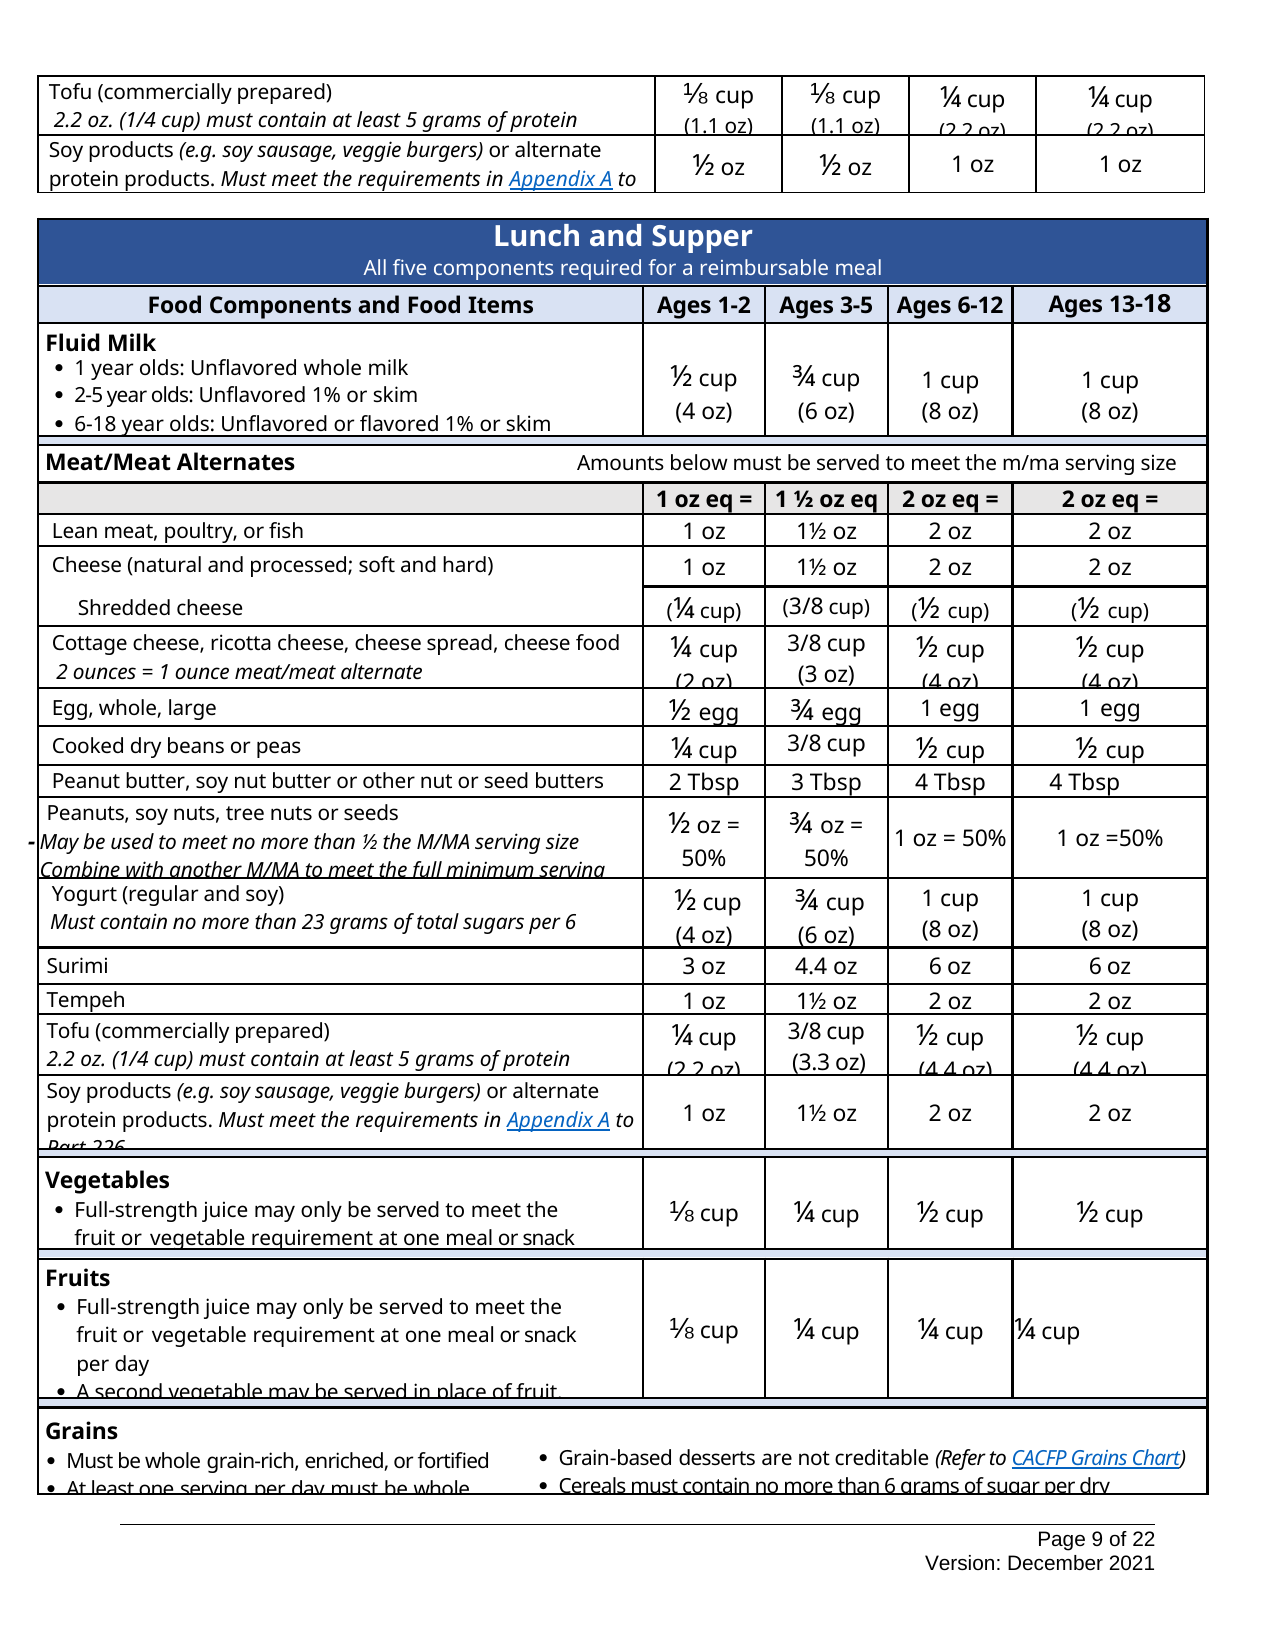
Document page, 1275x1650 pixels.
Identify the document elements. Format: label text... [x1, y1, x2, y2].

table_cell ½ oz = 50% [644, 798, 764, 877]
table_cell ½ cup (4 oz) [644, 324, 764, 434]
table_cell [39, 1399, 1206, 1406]
table_cell Tempeh [39, 985, 642, 1012]
table_cell 3 Tbsp [766, 766, 887, 796]
table_cell ¼ cup (2.2 oz) [644, 1015, 764, 1074]
table_cell ¾ oz = 50% [766, 798, 887, 877]
table_cell ¼ cup (2.2 oz) [910, 77, 1035, 134]
table_cell ⅛ cup (1.1 oz) [656, 77, 781, 134]
table_cell ½ cup (4 oz) [644, 879, 764, 946]
table_cell Tofu (commercially prepared) 2.2 oz. (1/4 cup) must contain at least 5 grams of protein [39, 1015, 642, 1074]
table_cell 2 oz [889, 1076, 1011, 1148]
table_cell 1 oz [910, 136, 1035, 192]
table_cell 4 Tbsp [889, 766, 1011, 796]
table_cell ¼ cup ⅛ cup [644, 727, 764, 763]
table_header Lunch and Supper All five components required for a reimbursable meal [39, 220, 1206, 284]
table_cell 1½ oz [766, 985, 887, 1012]
table_cell Meat/Meat Alternates Amounts below must be served to meet the m/ma serving size requirements [39, 446, 1206, 481]
table_cell ½ cup (4 oz) [889, 627, 1011, 687]
table_cell [39, 1250, 1206, 1257]
table_cell 2 oz [889, 515, 1011, 545]
table_cell Ages 6-12 [889, 287, 1011, 322]
table_cell Surimi [39, 949, 642, 983]
table_cell 3/8 cup ¼ cup [766, 727, 887, 763]
table_cell ½ cup ½ cup [889, 727, 1011, 763]
table_cell [39, 437, 1206, 444]
table_cell 1½ oz [766, 515, 887, 545]
table_cell Egg, whole, large [39, 689, 642, 725]
table_cell ⅛ cup (1.1 oz) [783, 77, 908, 134]
table_cell Tofu (commercially prepared) 2.2 oz. (1/4 cup) must contain at least 5 grams of protein [39, 77, 654, 134]
table_cell ¼ cup [766, 1260, 887, 1397]
table_cell ¼ cup [889, 1260, 1011, 1397]
table_cell 1 oz [644, 515, 764, 545]
table_cell 1 cup (8 oz) [889, 324, 1011, 434]
table_cell 1 oz =50% [1014, 798, 1206, 877]
table_cell Cheese (natural and processed; soft and hard) Shredded cheese [39, 547, 642, 624]
table_cell 2 oz [1014, 985, 1206, 1012]
table_cell ½ cup [889, 1158, 1011, 1248]
table_cell ½ egg [644, 689, 764, 725]
table_cell Vegetables Full-strength juice may only be served to meet the fruit or vegetable requirement at one meal or snack per day [39, 1158, 642, 1248]
table_cell 1 cup (8 oz) [1014, 324, 1206, 434]
table_cell Fluid Milk 1 year olds: Unflavored whole milk 2-5 year olds: Unflavored 1% or skim 6-18 year olds: Unflavored or flavored 1% or skim [39, 324, 642, 434]
table_cell 2 oz [889, 547, 1011, 585]
table_cell 3/8 cup (3.3 oz) [766, 1015, 887, 1074]
table_cell ½ oz [783, 136, 908, 192]
table_cell (½ cup) [889, 588, 1011, 624]
table_cell ¼ cup [1014, 1260, 1206, 1397]
table_cell 3/8 cup (3 oz) [766, 627, 887, 687]
table_cell Soy products (e.g. soy sausage, veggie burgers) or alternate protein products. Must meet the requirements in Appendix A to Part 226 [39, 136, 654, 192]
table_cell (3/8 cup) [766, 588, 887, 624]
table_cell 1 oz [1037, 136, 1204, 192]
table_cell 1 oz [644, 547, 764, 585]
table_cell 1 egg [1014, 689, 1206, 725]
table_cell 6 oz [1014, 949, 1206, 983]
table_cell 6 oz [889, 949, 1011, 983]
table_cell (¼ cup) [644, 588, 764, 624]
table_cell 3 oz [644, 949, 764, 983]
table_cell ¼ cup (2.2 oz) [1037, 77, 1204, 134]
table_cell Cottage cheese, ricotta cheese, cheese spread, cheese food 2 ounces = 1 ounce meat/meat alternate [39, 627, 642, 687]
table_cell Grains Must be whole grain-rich, enriched, or fortified At least one serving per day must be whole grain-rich [39, 1409, 520, 1493]
table_cell 4 Tbsp [1014, 766, 1206, 796]
table_cell ¾ egg [766, 689, 887, 725]
table_cell 1½ oz [766, 547, 887, 585]
table_cell 2 oz [1014, 515, 1206, 545]
table_cell Food Components and Food Items [39, 287, 642, 322]
table_cell ½ cup [1014, 1158, 1206, 1248]
table_cell Ages 13-18 [1014, 287, 1206, 322]
table_cell 2 oz [1014, 1076, 1206, 1148]
table_cell Ages 1-2 [644, 287, 764, 322]
table_cell Peanut butter, soy nut butter or other nut or seed butters [39, 766, 642, 796]
table_cell ½ cup (4.4 oz) [1014, 1015, 1206, 1074]
table_cell ¼ cup [766, 1158, 887, 1248]
table_cell 2 oz eq = [889, 484, 1011, 513]
table_cell 1 oz eq = [644, 484, 764, 513]
table_cell (½ cup) [1014, 588, 1206, 624]
table_cell ½ cup (4.4 oz) [889, 1015, 1011, 1074]
table_cell 1 oz [644, 985, 764, 1012]
table_cell Lean meat, poultry, or fish [39, 515, 642, 545]
table_cell ½ oz [656, 136, 781, 192]
table_cell 1 cup (8 oz) [889, 879, 1011, 946]
table_cell Yogurt (regular and soy) Must contain no more than 23 grams of total sugars per 6 ounces [39, 879, 642, 946]
table_cell [39, 484, 642, 513]
table_cell 2 oz [889, 985, 1011, 1012]
table_cell ¾ cup (6 oz) [766, 324, 887, 434]
table_cell ⅛ cup [644, 1260, 764, 1397]
table_cell ⅛ cup [644, 1158, 764, 1248]
table_cell 1 oz [644, 1076, 764, 1148]
table_cell Cooked dry beans or peas [39, 727, 642, 763]
table_cell Fruits Full-strength juice may only be served to meet the fruit or vegetable requirement at one meal or snack per day A second vegetable may be served in place of fruit. When served, must serve the minimum fruit serving size. [39, 1260, 642, 1397]
table_cell ½ cup ½ cup [1014, 727, 1206, 763]
table_cell 1 egg [889, 689, 1011, 725]
table_cell Soy products (e.g. soy sausage, veggie burgers) or alternate protein products. Must meet the requirements in Appendix A to Part 226. [39, 1076, 642, 1148]
table_cell 1½ oz [766, 1076, 887, 1148]
table_cell ¼ cup (2 oz) [644, 627, 764, 687]
table_cell 2 Tbsp [644, 766, 764, 796]
table_cell Grain-based desserts are not creditable (Refer to CACFP Grains Chart) Cereals must contain no more than 6 grams of sugar per dry ounce [520, 1409, 1206, 1493]
table_cell ¾ cup (6 oz) [766, 879, 887, 946]
table_cell 1 ½ oz eq = [766, 484, 887, 513]
table_cell Ages 3-5 [766, 287, 887, 322]
table_cell 4.4 oz [766, 949, 887, 983]
table_cell Peanuts, soy nuts, tree nuts or seeds May be used to meet no more than ½ the M/MA serving size Combine with another M/MA to meet the full minimum serving size [39, 798, 642, 877]
table_cell [39, 1150, 1206, 1156]
table_cell 2 oz [1014, 547, 1206, 585]
table_cell ½ cup (4 oz) [1014, 627, 1206, 687]
table_cell 2 oz eq = [1014, 484, 1206, 513]
table_cell 1 cup (8 oz) [1014, 879, 1206, 946]
table_cell 1 oz = 50% [889, 798, 1011, 877]
